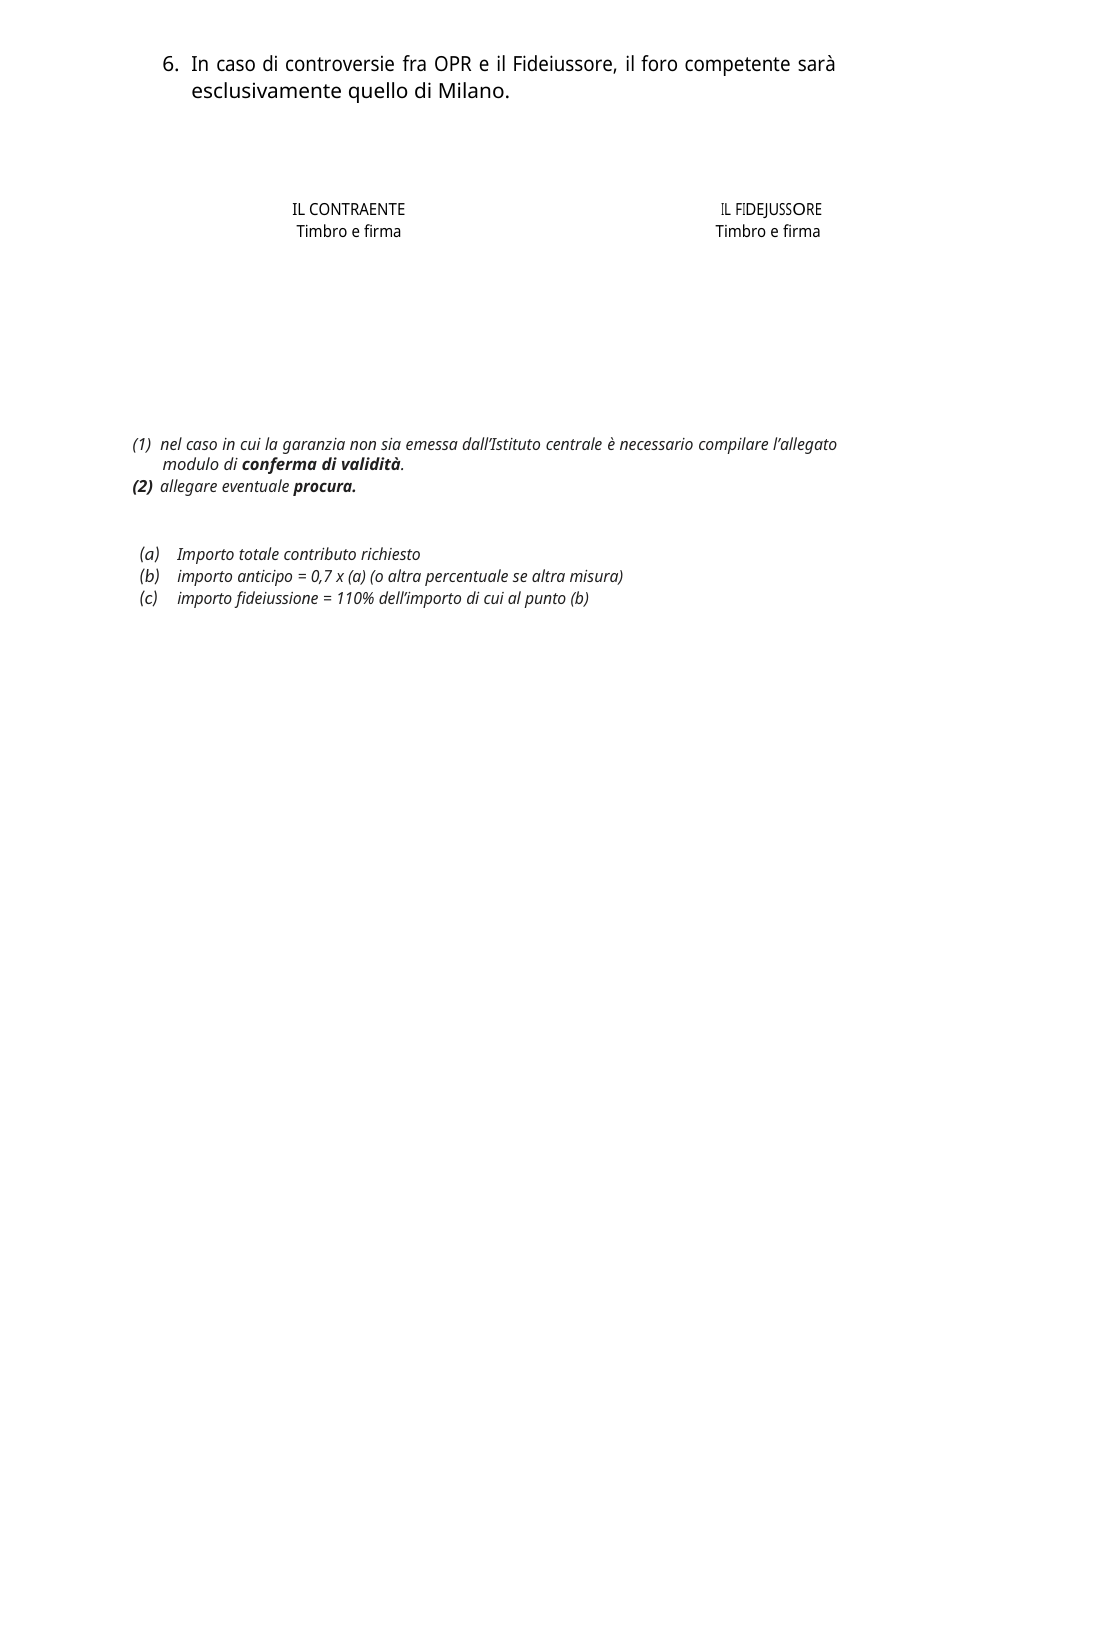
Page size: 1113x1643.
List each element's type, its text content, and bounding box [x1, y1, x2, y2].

table_header IL FIDEJUSSORE [561, 197, 842, 220]
list nel caso in cui la garanzia non sia emessa dall’Istituto centrale è necessario compilare l’allegato [132, 434, 1002, 454]
list Importo totale contributo richiesto [139, 543, 1002, 565]
list importo anticipo = 0,7 x (a) (o altra percentuale se altra misura) [139, 565, 1002, 587]
list allegare eventuale procura. [132, 475, 1002, 498]
table_cell Timbro e firma [271, 220, 561, 243]
table_cell Timbro e firma [561, 220, 842, 243]
list In caso di controversie fra OPR e il Fideiussore, il foro competente sarà esclusivamente quello di Milano. [162, 49, 892, 105]
text modulo di conferma di validità. [162, 454, 1002, 474]
list importo fideiussione = 110% dell’importo di cui al punto (b) [139, 587, 1002, 609]
table_header IL CONTRAENTE [271, 197, 561, 220]
